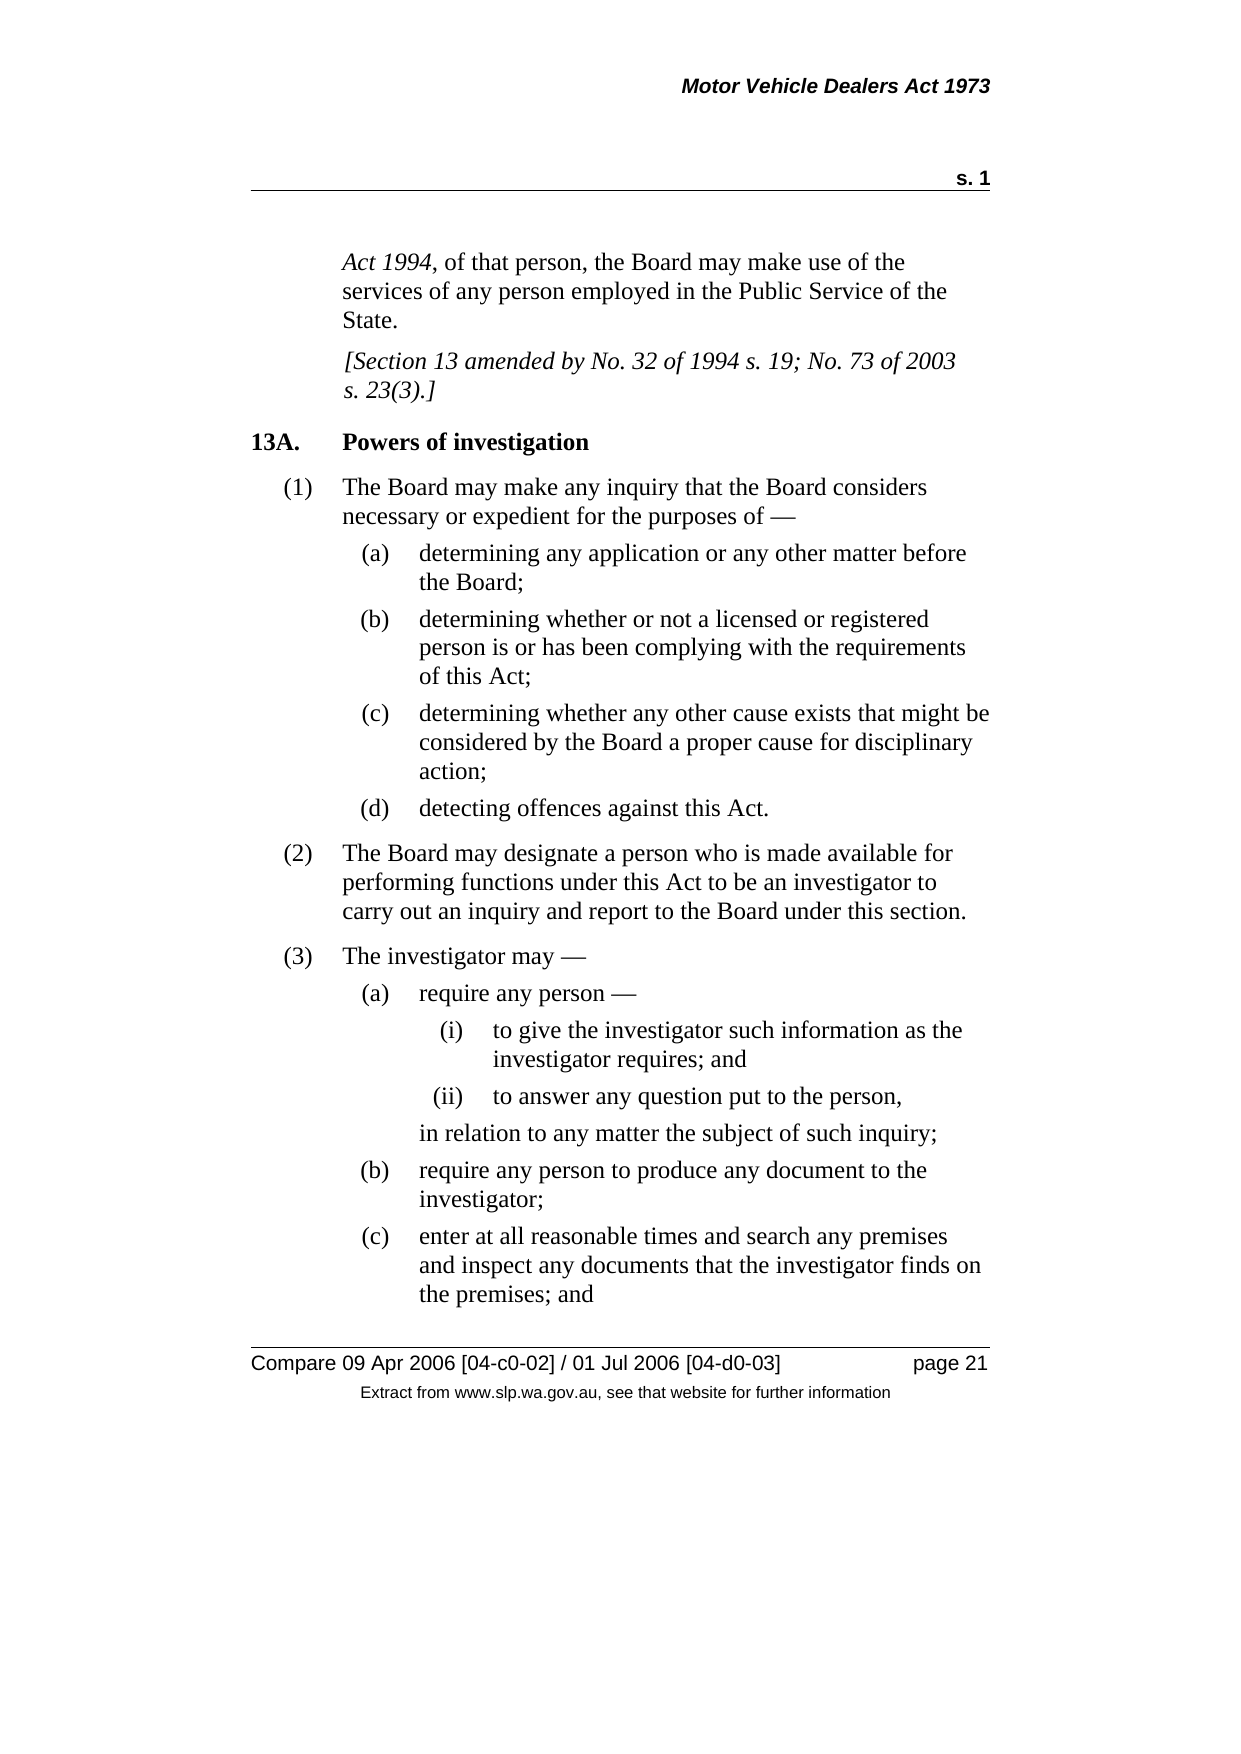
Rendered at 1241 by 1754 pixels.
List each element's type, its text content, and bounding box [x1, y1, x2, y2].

text (2) The Board may designate a person who is made available for performing functions under this Act to be an investigator to carry out an inquiry and report to the Board under this section. [251, 838, 990, 924]
text (d) detecting offences against this Act. [251, 793, 990, 822]
text (a) determining any application or any other matter before the Board; [251, 538, 990, 595]
text (b) require any person to produce any document to the investigator; [251, 1155, 990, 1213]
text in relation to any matter the subject of such inquiry; [251, 1118, 990, 1147]
text (1) The Board may make any inquiry that the Board considers necessary or expedient for the purposes of — [251, 472, 990, 529]
text (c) determining whether any other cause exists that might be considered by the Board a proper cause for disciplinary action; [251, 698, 990, 784]
text (b) determining whether or not a licensed or registered person is or has been complying with the requirements of this Act; [251, 604, 990, 690]
text (i) to give the investigator such information as the investigator requires; and [251, 1015, 990, 1073]
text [251, 247, 990, 334]
subtitle 13A. Powers of investigation [251, 427, 990, 455]
text [Section 13 amended by No. 32 of 1994 s. 19; No. 73 of 2003 s. 23(3).] [251, 346, 990, 404]
text (3) The investigator may — [251, 941, 990, 970]
text (ii) to answer any question put to the person, [251, 1081, 990, 1110]
text (a) require any person — [251, 978, 990, 1007]
text (c) enter at all reasonable times and search any premises and inspect any documents that the investigator finds on the premises; and [251, 1221, 990, 1307]
